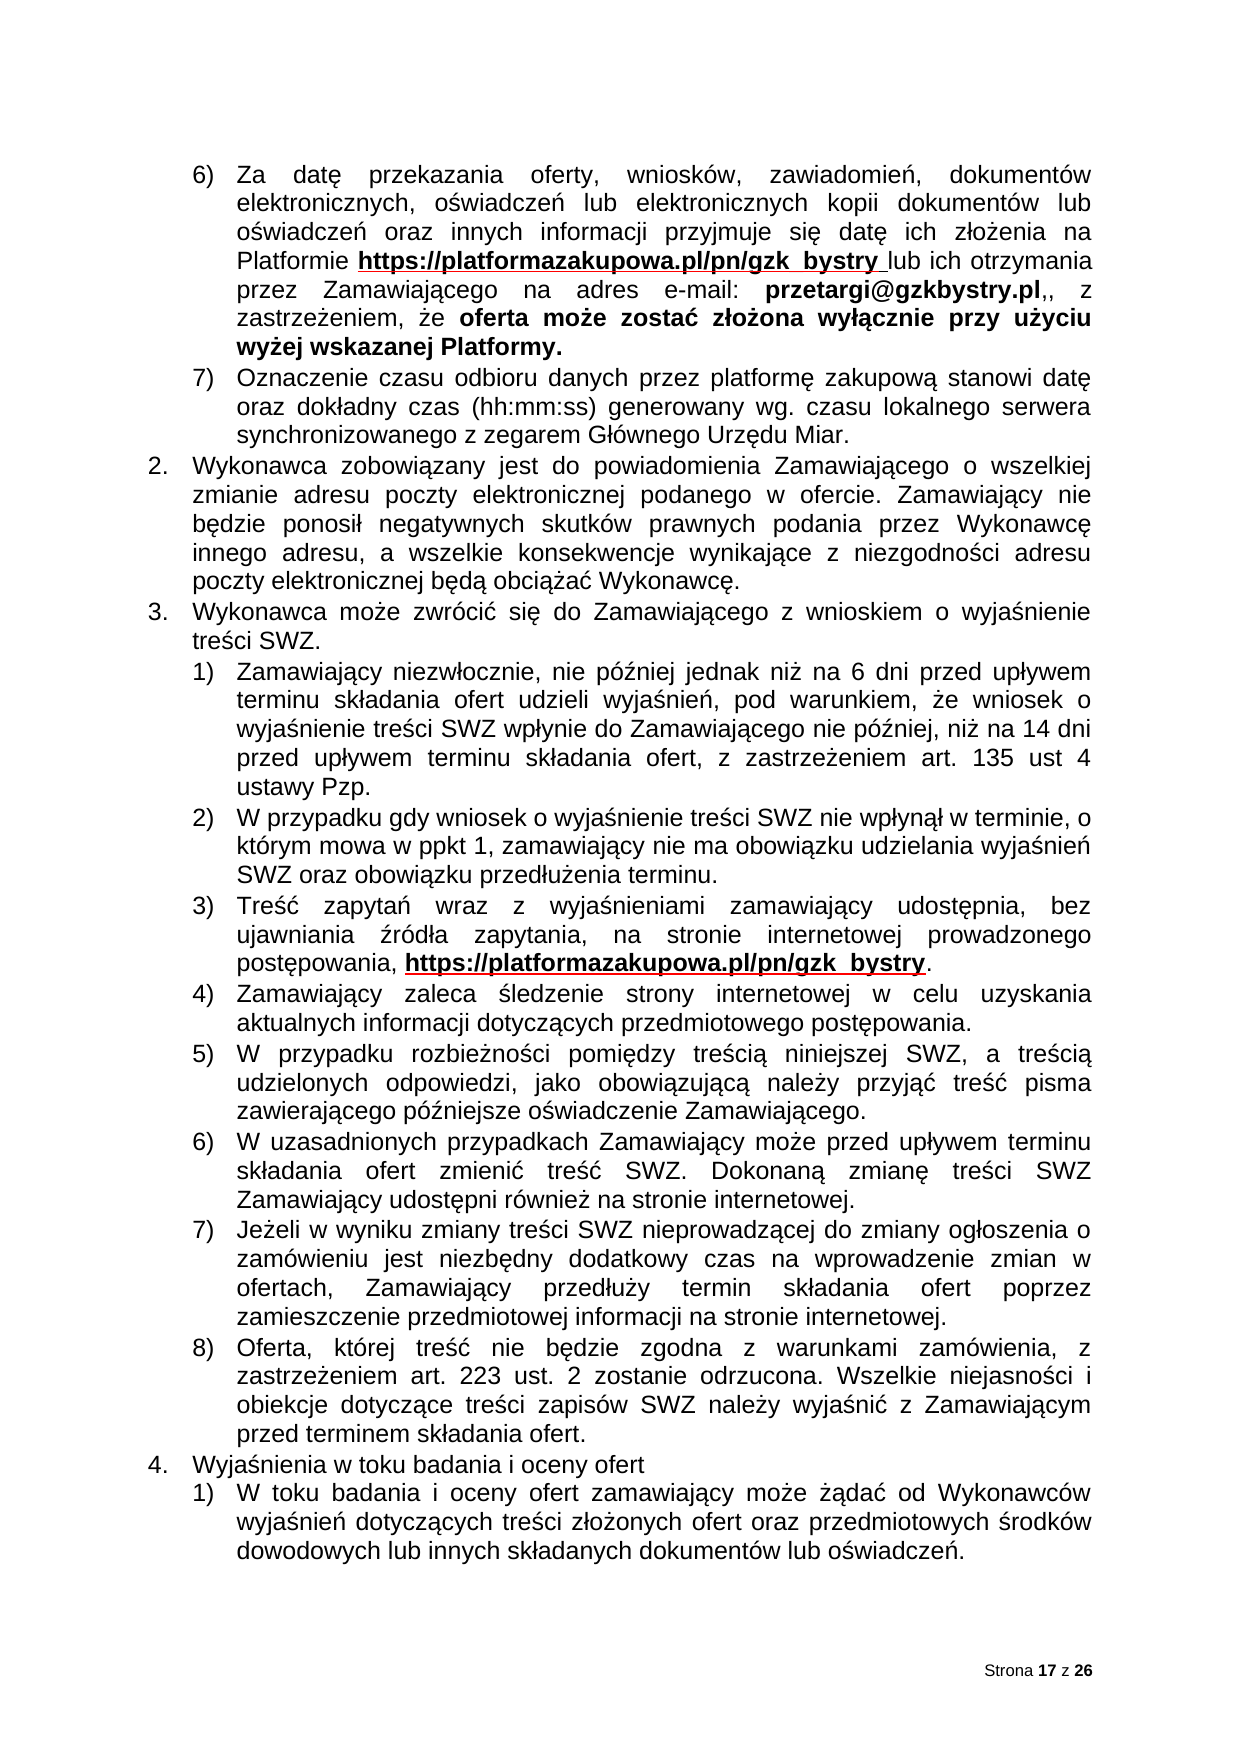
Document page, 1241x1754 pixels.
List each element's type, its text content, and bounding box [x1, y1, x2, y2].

list Zamawiający niezwłocznie, nie później jednak niż na 6 dni przed upływem terminu składania ofert udzieli wyjaśnień, pod warunkiem, że wniosek o wyjaśnienie treści SWZ wpłynie do Zamawiającego nie później, niż na 14 dni przed upływem terminu składania ofert, z zastrzeżeniem art. 135 ust 4 ustawy Pzp. [192, 657, 1092, 800]
list W toku badania i oceny ofert zamawiający może żądać od Wykonawców wyjaśnień dotyczących treści złożonych ofert oraz przedmiotowych środków dowodowych lub innych składanych dokumentów lub oświadczeń. [192, 1478, 1092, 1564]
list W przypadku rozbieżności pomiędzy treścią niniejszej SWZ, a treścią udzielonych odpowiedzi, jako obowiązującą należy przyjąć treść pisma zawierającego późniejsze oświadczenie Zamawiającego. [192, 1039, 1092, 1125]
list Wykonawca zobowiązany jest do powiadomienia Zamawiającego o wszelkiej zmianie adresu poczty elektronicznej podanego w ofercie. Zamawiający nie będzie ponosił negatywnych skutków prawnych podania przez Wykonawcę innego adresu, a wszelkie konsekwencje wynikające z niezgodności adresu poczty elektronicznej będą obciążać Wykonawcę. [148, 451, 1092, 595]
list Za datę przekazania oferty, wniosków, zawiadomień, dokumentów elektronicznych, oświadczeń lub elektronicznych kopii dokumentów lub oświadczeń oraz innych informacji przyjmuje się datę ich złożenia na Platformie https://platformazakupowa.pl/pn/gzk_bystry lub ich otrzymania przez Zamawiającego na adres e-mail: przetargi@gzkbystry.pl,, z zastrzeżeniem, że oferta może zostać złożona wyłącznie przy użyciu wyżej wskazanej Platformy. [192, 159, 1092, 361]
list W uzasadnionych przypadkach Zamawiający może przed upływem terminu składania ofert zmienić treść SWZ. Dokonaną zmianę treści SWZ Zamawiający udostępni również na stronie internetowej. [192, 1127, 1092, 1213]
list Wyjaśnienia w toku badania i oceny ofert [148, 1449, 1092, 1478]
list Jeżeli w wyniku zmiany treści SWZ nieprowadzącej do zmiany ogłoszenia o zamówieniu jest niezbędny dodatkowy czas na wprowadzenie zmian w ofertach, Zamawiający przedłuży termin składania ofert poprzez zamieszczenie przedmiotowej informacji na stronie internetowej. [192, 1215, 1092, 1330]
list Treść zapytań wraz z wyjaśnieniami zamawiający udostępnia, bez ujawniania źródła zapytania, na stronie internetowej prowadzonego postępowania, https://platformazakupowa.pl/pn/gzk_bystry. [192, 891, 1092, 977]
list Zamawiający zaleca śledzenie strony internetowej w celu uzyskania aktualnych informacji dotyczących przedmiotowego postępowania. [192, 979, 1092, 1037]
list W przypadku gdy wniosek o wyjaśnienie treści SWZ nie wpłynął w terminie, o którym mowa w ppkt 1, zamawiający nie ma obowiązku udzielania wyjaśnień SWZ oraz obowiązku przedłużenia terminu. [192, 802, 1092, 889]
list Oferta, której treść nie będzie zgodna z warunkami zamówienia, z zastrzeżeniem art. 223 ust. 2 zostanie odrzucona. Wszelkie niejasności i obiekcje dotyczące treści zapisów SWZ należy wyjaśnić z Zamawiającym przed terminem składania ofert. [192, 1332, 1092, 1447]
list Oznaczenie czasu odbioru danych przez platformę zakupową stanowi datę oraz dokładny czas (hh:mm:ss) generowany wg. czasu lokalnego serwera synchronizowanego z zegarem Głównego Urzędu Miar. [192, 363, 1092, 449]
list Wykonawca może zwrócić się do Zamawiającego z wnioskiem o wyjaśnienie treści SWZ. [148, 597, 1092, 654]
